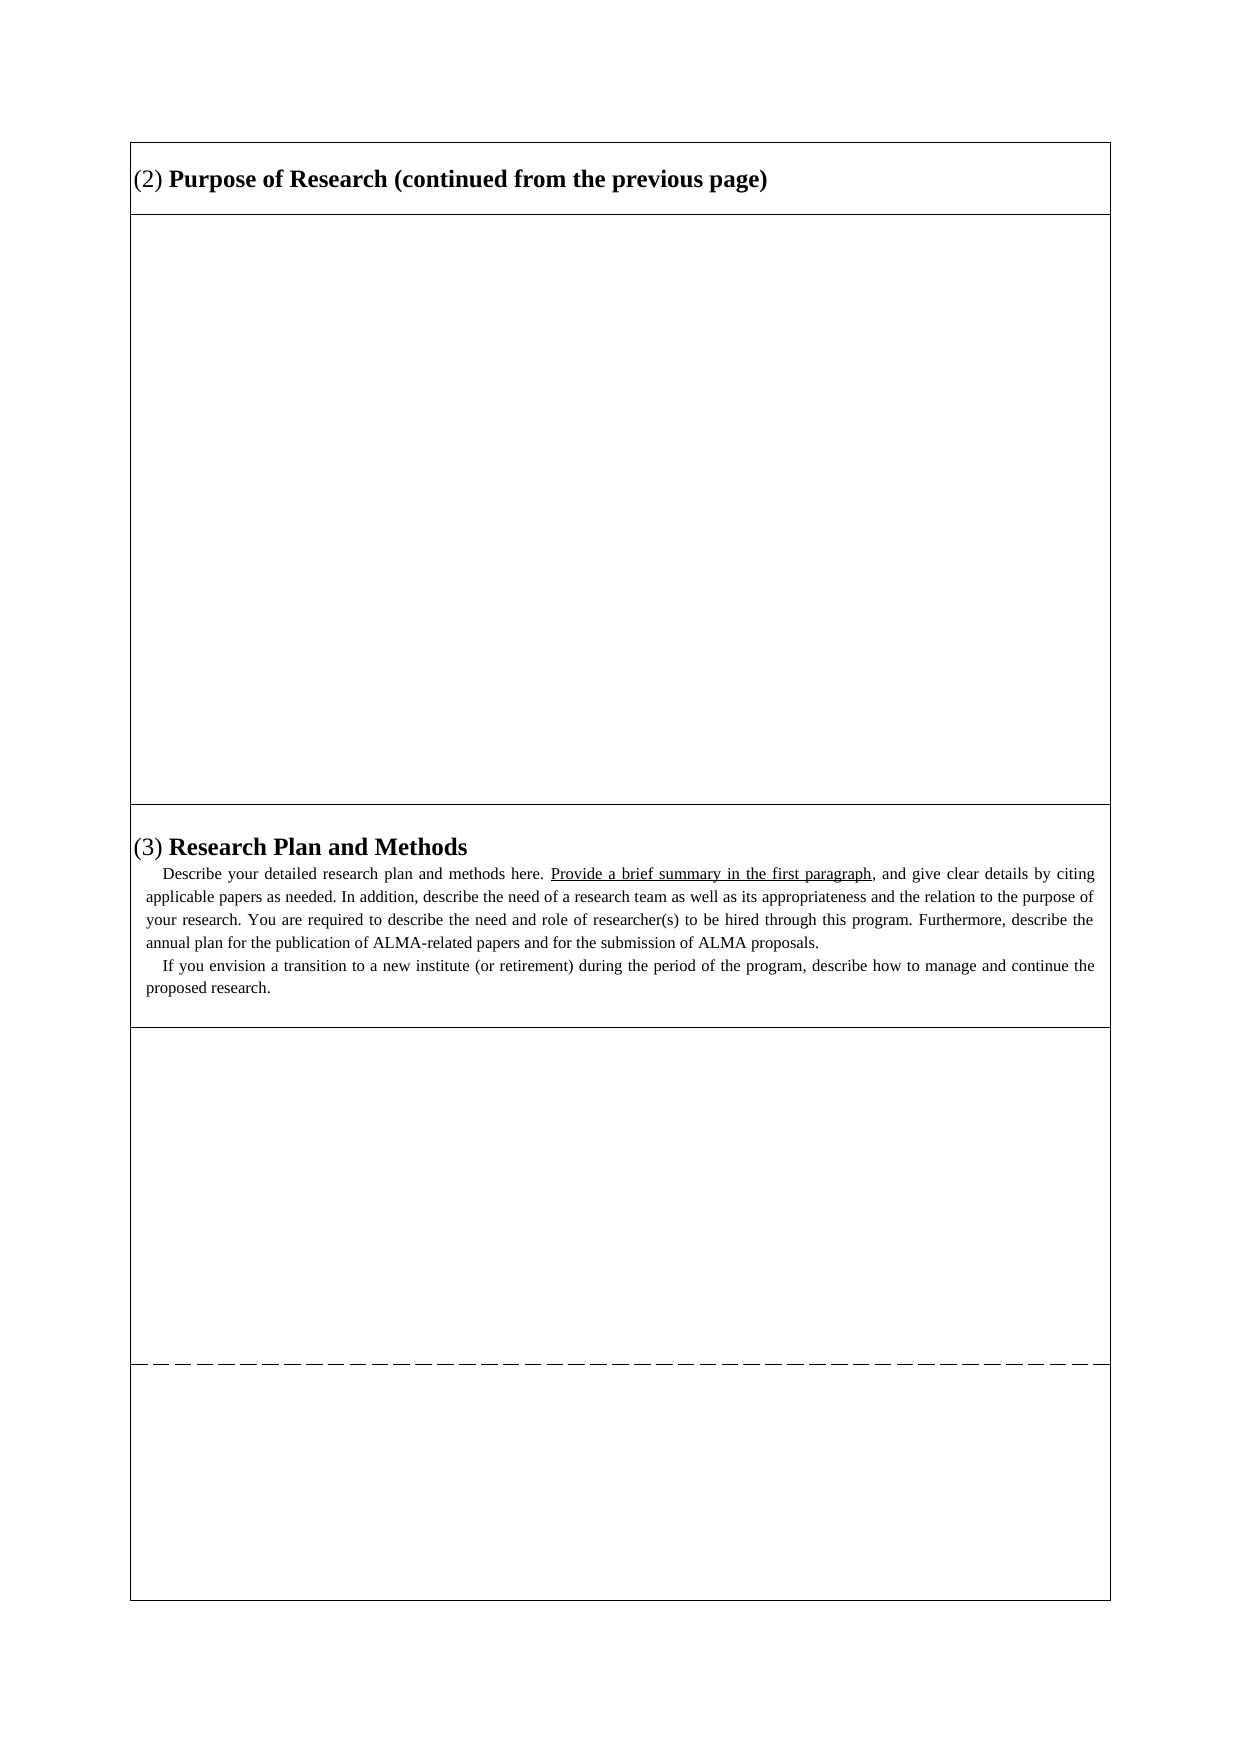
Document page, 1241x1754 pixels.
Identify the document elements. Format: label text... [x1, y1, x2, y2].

table_cell [131, 215, 1110, 804]
table_cell [131, 1028, 1110, 1364]
table_cell (3) Research Plan and Methods Describe your detailed research plan and methods here. Provide a brief summary in the first paragraph, and give clear details by citing applicable papers as needed. In addition, describe the need of a research team as well as its appropriateness and the relation to the purpose of your research. You are required to describe the need and role of researcher(s) to be hired through this program. Furthermore, describe the annual plan for the publication of ALMA-related papers and for the submission of ALMA proposals. If you envision a transition to a new institute (or retirement) during the period of the program, describe how to manage and continue the proposed research. [131, 805, 1110, 1027]
table_cell [131, 1364, 1110, 1600]
table_cell (2) Purpose of Research (continued from the previous page) [131, 143, 1110, 214]
